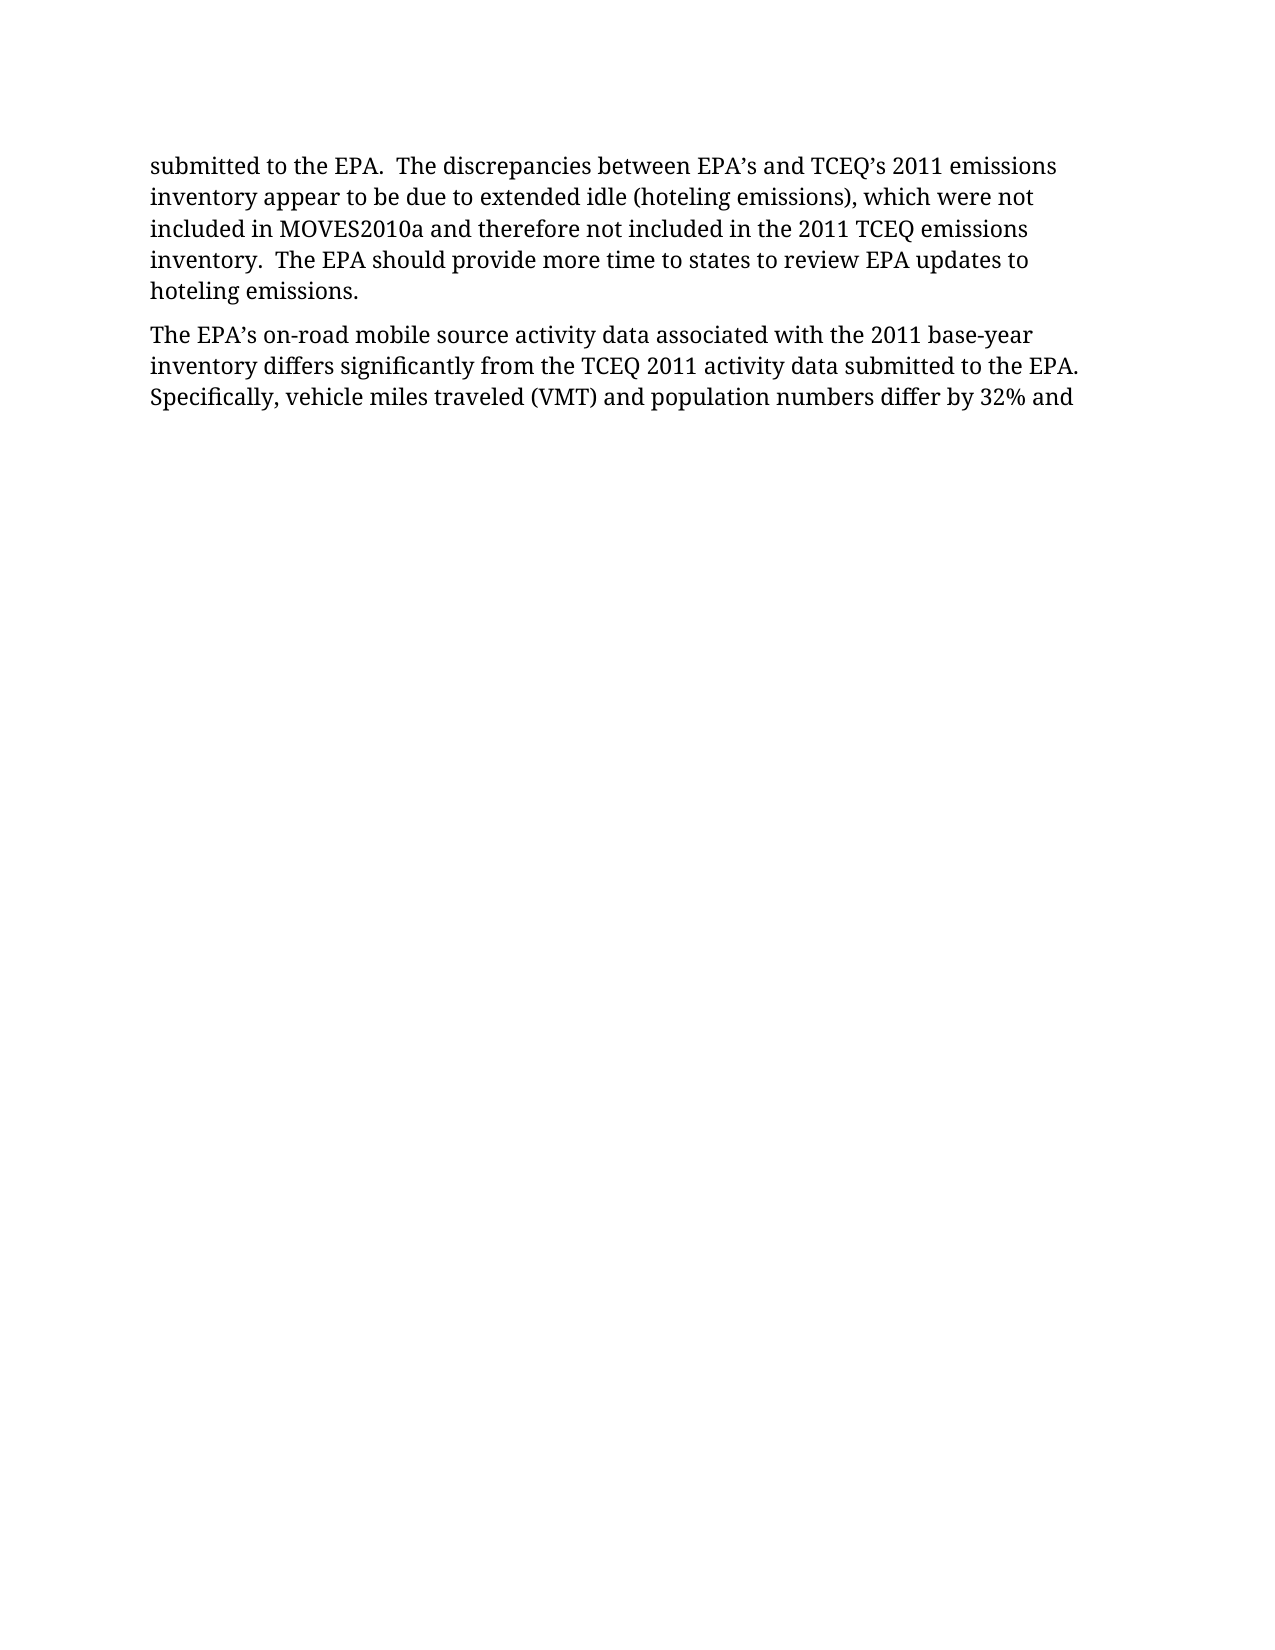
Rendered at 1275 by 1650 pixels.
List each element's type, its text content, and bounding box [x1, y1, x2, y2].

text Emissions and activity in the EPA 2011 on-road mobile source emissions inventory are not consistent with the TCEQ-developed 2011 on-road mobile source emissions inventory submitted to the EPA. The discrepancies between EPA’s and TCEQ’s 2011 emissions inventory appear to be due to extended idle (hoteling emissions), which were not included in MOVES2010a and therefore not included in the 2011 TCEQ emissions inventory. The EPA should provide more time to states to review EPA updates to hoteling emissions. [150, 150, 1125, 306]
text The EPA’s on-road mobile source activity data associated with the 2011 base-year inventory differs significantly from the TCEQ 2011 activity data submitted to the EPA. Specifically, vehicle miles traveled (VMT) and population numbers differ by 32% and 24% respectively between the two inventories. The VMT and population data used by TCEQ and developed by the Texas Transportation Institute is a more geographically specific dataset when compared to the data EPA has gathered. Therefore, the EPA should revise its 2011 base-year inventory to incorporate the originally submitted TCEQ activity data. [150, 319, 1125, 412]
